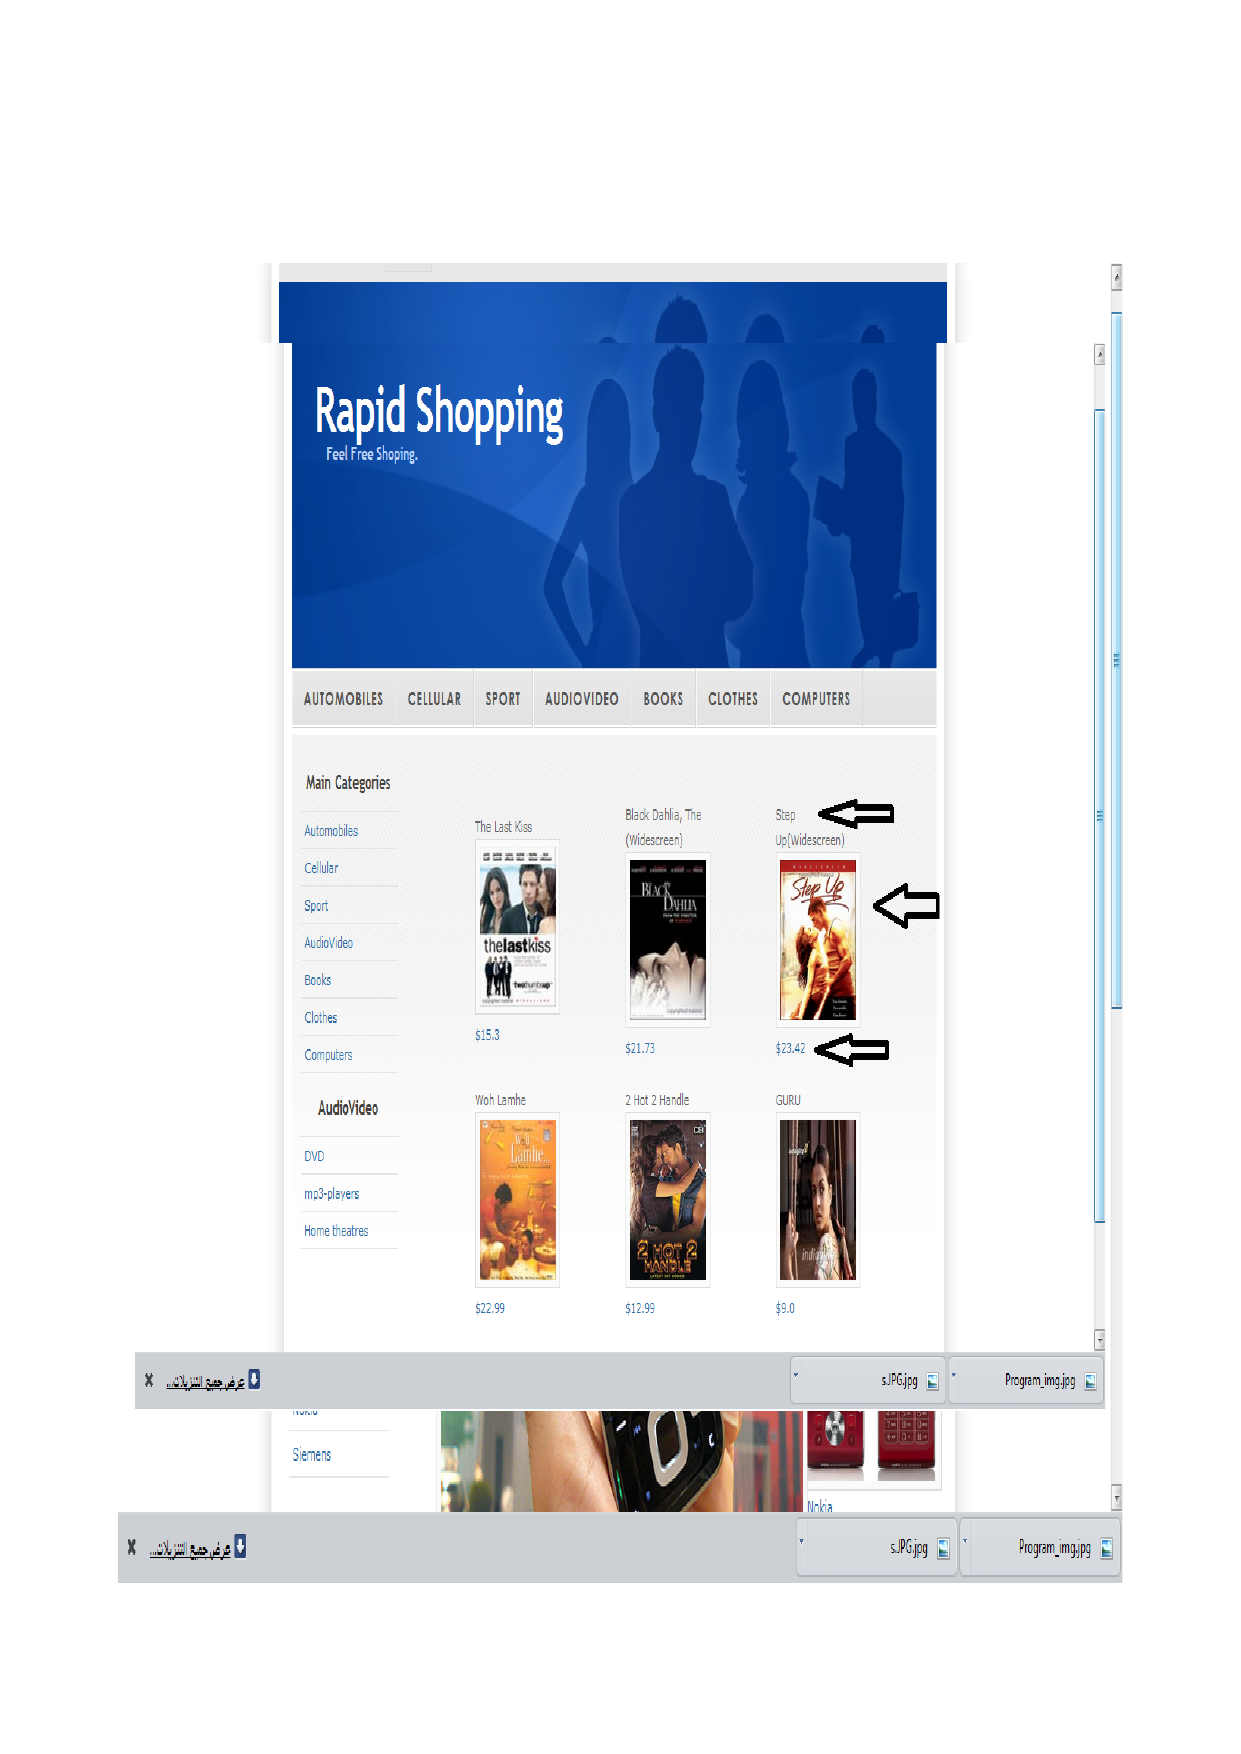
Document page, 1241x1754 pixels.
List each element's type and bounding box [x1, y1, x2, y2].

picture [117, 263, 1123, 1587]
